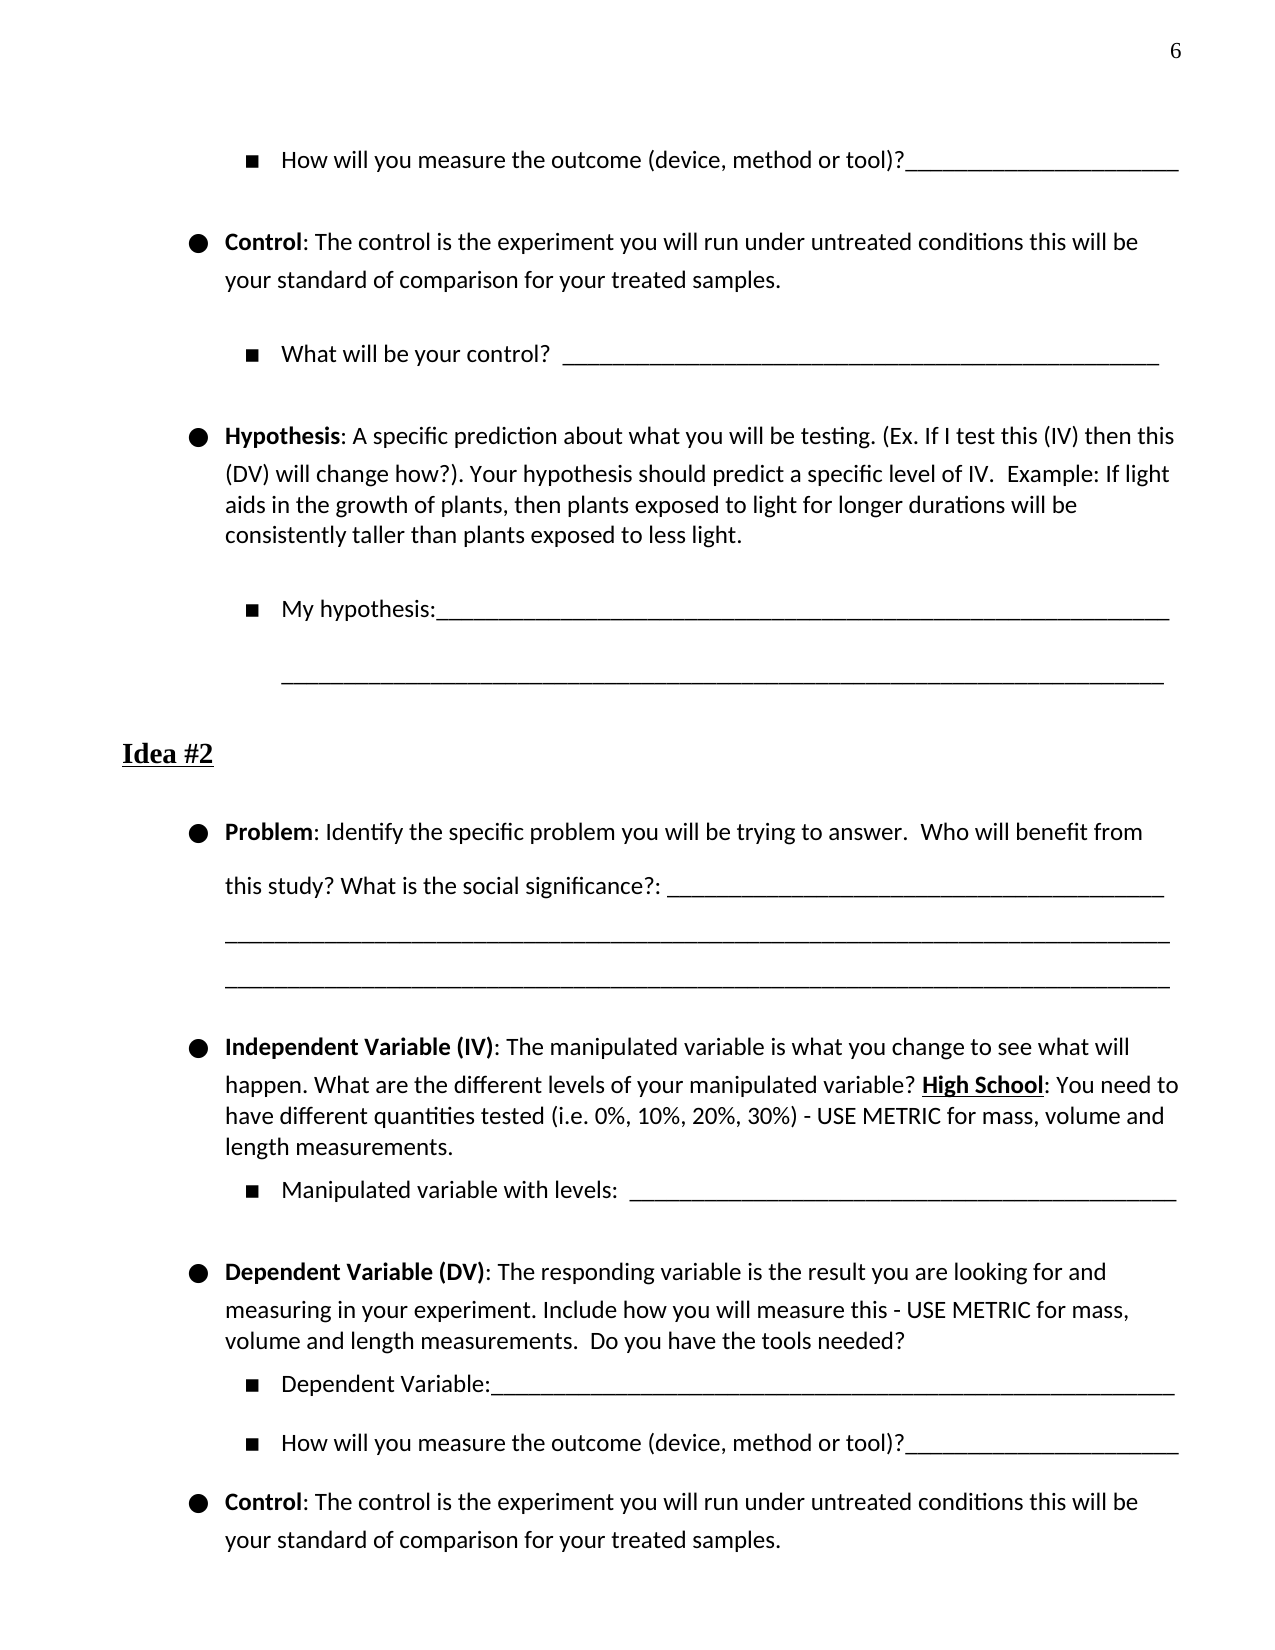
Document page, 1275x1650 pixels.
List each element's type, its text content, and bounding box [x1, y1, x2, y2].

text ____________________________________________________________________________ [225, 962, 1181, 1018]
list Dependent Variable:_______________________________________________________ [244, 1355, 1181, 1407]
list Problem: Identify the specific problem you will be trying to answer. Who will benefit from this study? What is the social significance?: ________________________________________ [187, 804, 1181, 901]
list Manipulated variable with levels: ____________________________________________ [244, 1161, 1181, 1212]
list Control: The control is the experiment you will run under untreated conditions this will be your standard of comparison for your treated samples. [187, 1473, 1181, 1555]
list How will you measure the outcome (device, method or tool)?______________________ [244, 131, 1181, 182]
list My hypothesis:___________________________________________________________ [244, 580, 1181, 632]
list Independent Variable (IV): The manipulated variable is what you change to see what will happen. What are the different levels of your manipulated variable? High School: You need to have different quantities tested (i.e. 0%, 10%, 20%, 30%) - USE METRIC for mass, volume and length measurements. [187, 1018, 1181, 1161]
list What will be your control? ________________________________________________ [244, 325, 1181, 377]
list Dependent Variable (DV): The responding variable is the result you are looking for and measuring in your experiment. Include how you will measure this - USE METRIC for mass, volume and length measurements. Do you have the tools needed? [187, 1243, 1181, 1355]
text _______________________________________________________________________ [281, 657, 1181, 688]
list Hypothesis: A specific prediction about what you will be testing. (Ex. If I test this (IV) then this (DV) will change how?). Your hypothesis should predict a specific level of IV. Example: If light aids in the growth of plants, then plants exposed to light for longer durations will be consistently taller than plants exposed to less light. [187, 407, 1181, 550]
text ____________________________________________________________________________ [225, 916, 1181, 946]
text Idea #2 [122, 737, 1181, 770]
list Control: The control is the experiment you will run under untreated conditions this will be your standard of comparison for your treated samples. [187, 213, 1181, 295]
list How will you measure the outcome (device, method or tool)?______________________ [244, 1414, 1181, 1465]
